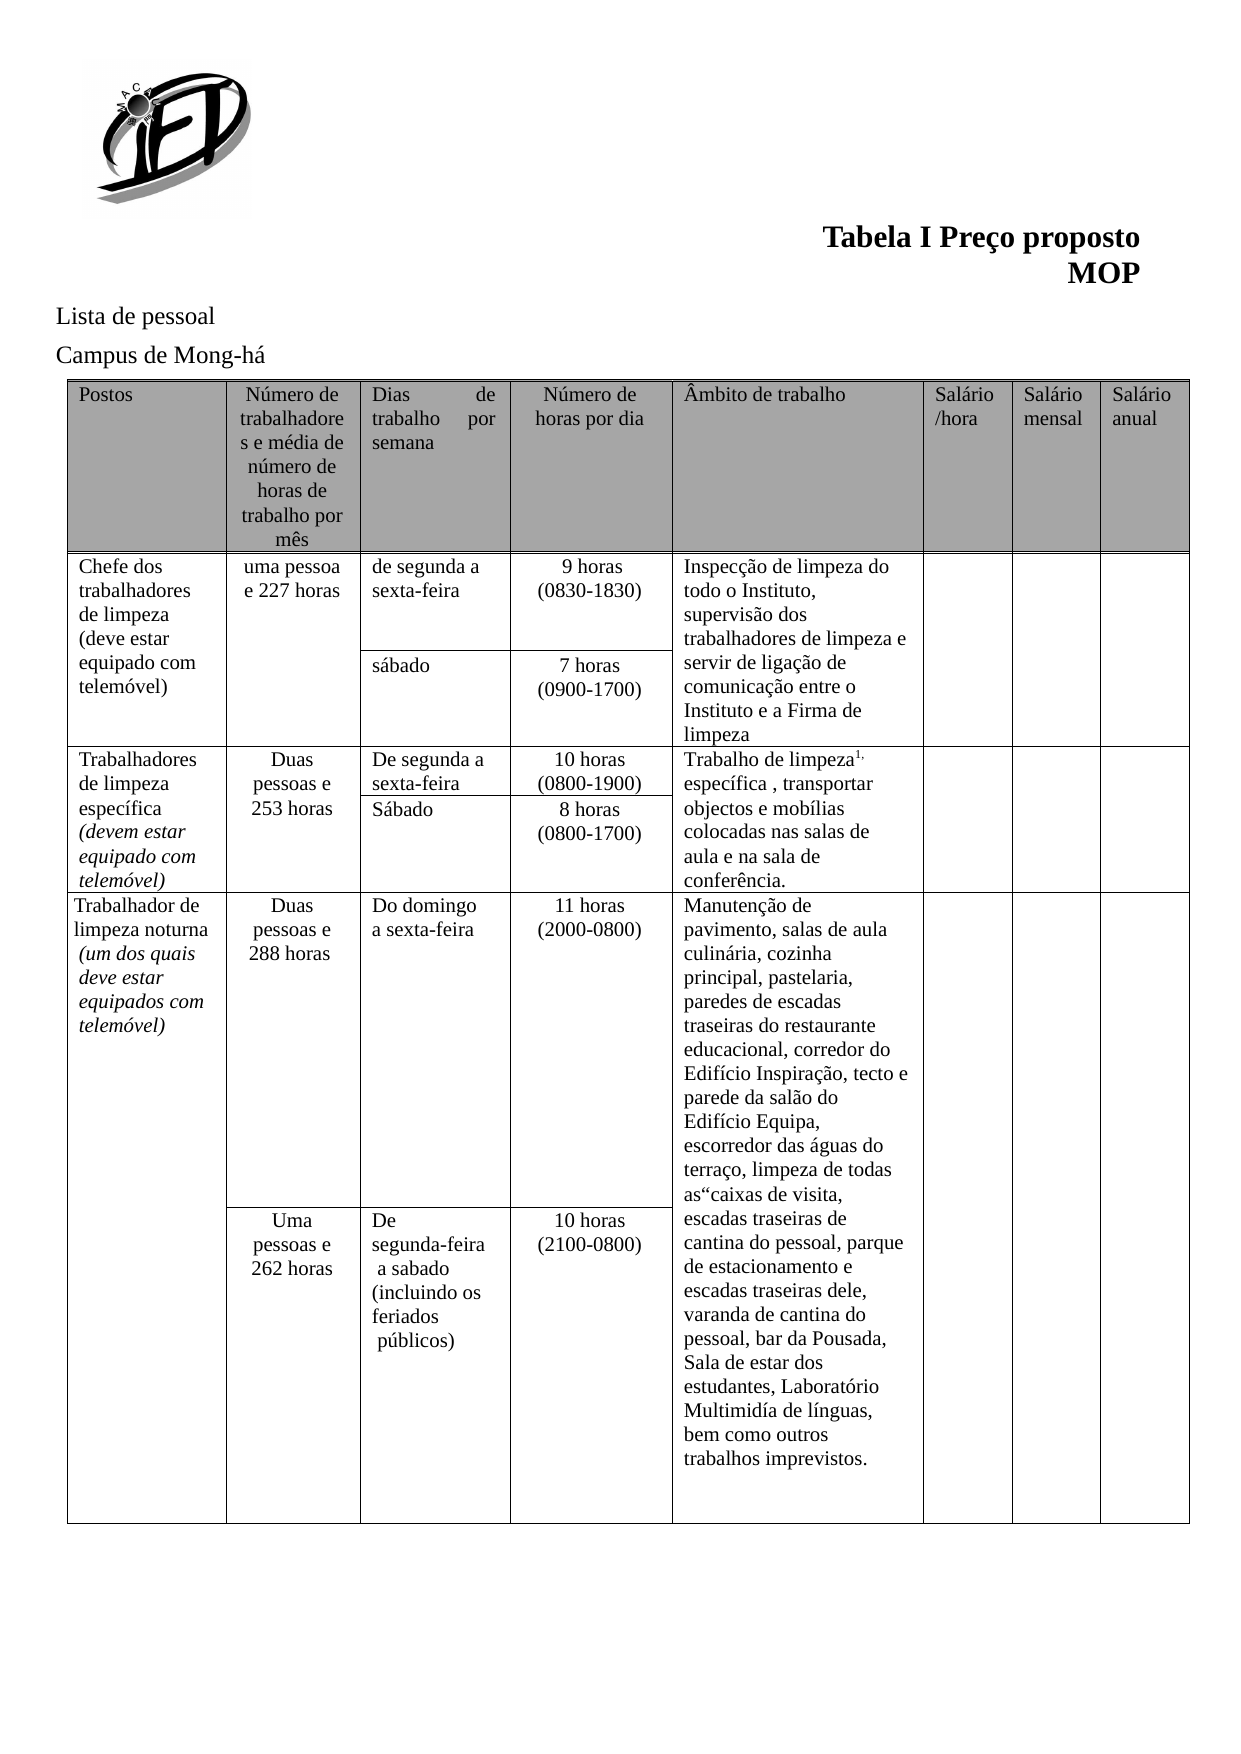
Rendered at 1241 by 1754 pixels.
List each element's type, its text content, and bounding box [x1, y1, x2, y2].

table_cell 7 horas (0900-1700) [511, 651, 672, 746]
table_cell [1013, 747, 1100, 892]
table_cell [1101, 893, 1189, 1523]
table_cell Do domingo a sexta-feira [361, 893, 510, 1207]
text Lista de pessoal [56, 301, 1140, 329]
table_cell 10 horas (0800-1900) [511, 747, 672, 795]
table_cell [924, 893, 1012, 1523]
table_cell 8 horas (0800-1700) [511, 796, 672, 892]
table_header Salário anual [1101, 382, 1189, 551]
table_cell Chefe dos trabalhadores de limpeza (deve estar equipado com telemóvel) [68, 554, 226, 746]
table_header Número de trabalhadores e média de número de horas de trabalho por mês [227, 382, 360, 551]
table_cell Trabalho de limpeza1, específica , transportar objectos e mobílias colocadas nas salas de aula e na sala de conferência. [673, 747, 923, 892]
table_cell [1013, 893, 1100, 1523]
table_cell Sábado [361, 796, 510, 892]
table_cell Trabalhador de limpeza noturna (um dos quais deve estar equipados com telemóvel) [68, 893, 226, 1523]
table_cell Inspecção de limpeza do todo o Instituto, supervisão dos trabalhadores de limpeza e servir de ligação de comunicação entre o Instituto e a Firma de limpeza [673, 554, 923, 746]
table_cell [924, 554, 1012, 746]
table_cell Trabalhadores de limpeza específica (devem estar equipado com telemóvel) [68, 747, 226, 892]
table_cell [1101, 554, 1189, 746]
table_cell De segunda a sexta-feira [361, 747, 510, 795]
table_cell sábado [361, 651, 510, 746]
table_header Salário/hora [924, 382, 1012, 551]
table_header Âmbito de trabalho [673, 382, 923, 551]
table_cell 10 horas (2100-0800) [511, 1208, 672, 1523]
table_cell Manutenção de pavimento, salas de aula culinária, cozinha principal, pastelaria, paredes de escadas traseiras do restaurante educacional, corredor do Edifício Inspiração, tecto e parede da salão do Edifício Equipa, escorredor das águas do terraço, limpeza de todas as“caixas de visita, escadas traseiras de cantina do pessoal, parque de estacionamento e escadas traseiras dele, varanda de cantina do pessoal, bar da Pousada, Sala de estar dos estudantes, Laboratório Multimidía de línguas, bem como outros trabalhos imprevistos. [673, 893, 923, 1523]
text Tabela I Preço proposto [262, 218, 1140, 254]
table_header Postos [68, 382, 226, 551]
table_cell 11 horas (2000-0800) [511, 893, 672, 1207]
table_header Salário mensal [1013, 382, 1100, 551]
text Campus de Mong-há [56, 340, 1140, 369]
table_header Dias de trabalho por semana [361, 382, 510, 551]
table_cell Duas pessoas e 288 horas [227, 893, 360, 1207]
table_cell [1013, 554, 1100, 746]
table_cell [1101, 747, 1189, 892]
table_cell De segunda-feira a sabado (incluindo os feriados públicos) [361, 1208, 510, 1523]
table_cell uma pessoa e 227 horas [227, 554, 360, 746]
table_cell de segunda a sexta-feira [361, 554, 510, 650]
picture [81, 59, 252, 219]
table_cell 9 horas (0830-1830) [511, 554, 672, 650]
table_cell Uma pessoas e 262 horas [227, 1208, 360, 1523]
text MOP [262, 254, 1140, 290]
table_cell [924, 747, 1012, 892]
table_header Número de horas por dia [511, 382, 672, 551]
table_cell Duas pessoas e 253 horas [227, 747, 360, 892]
